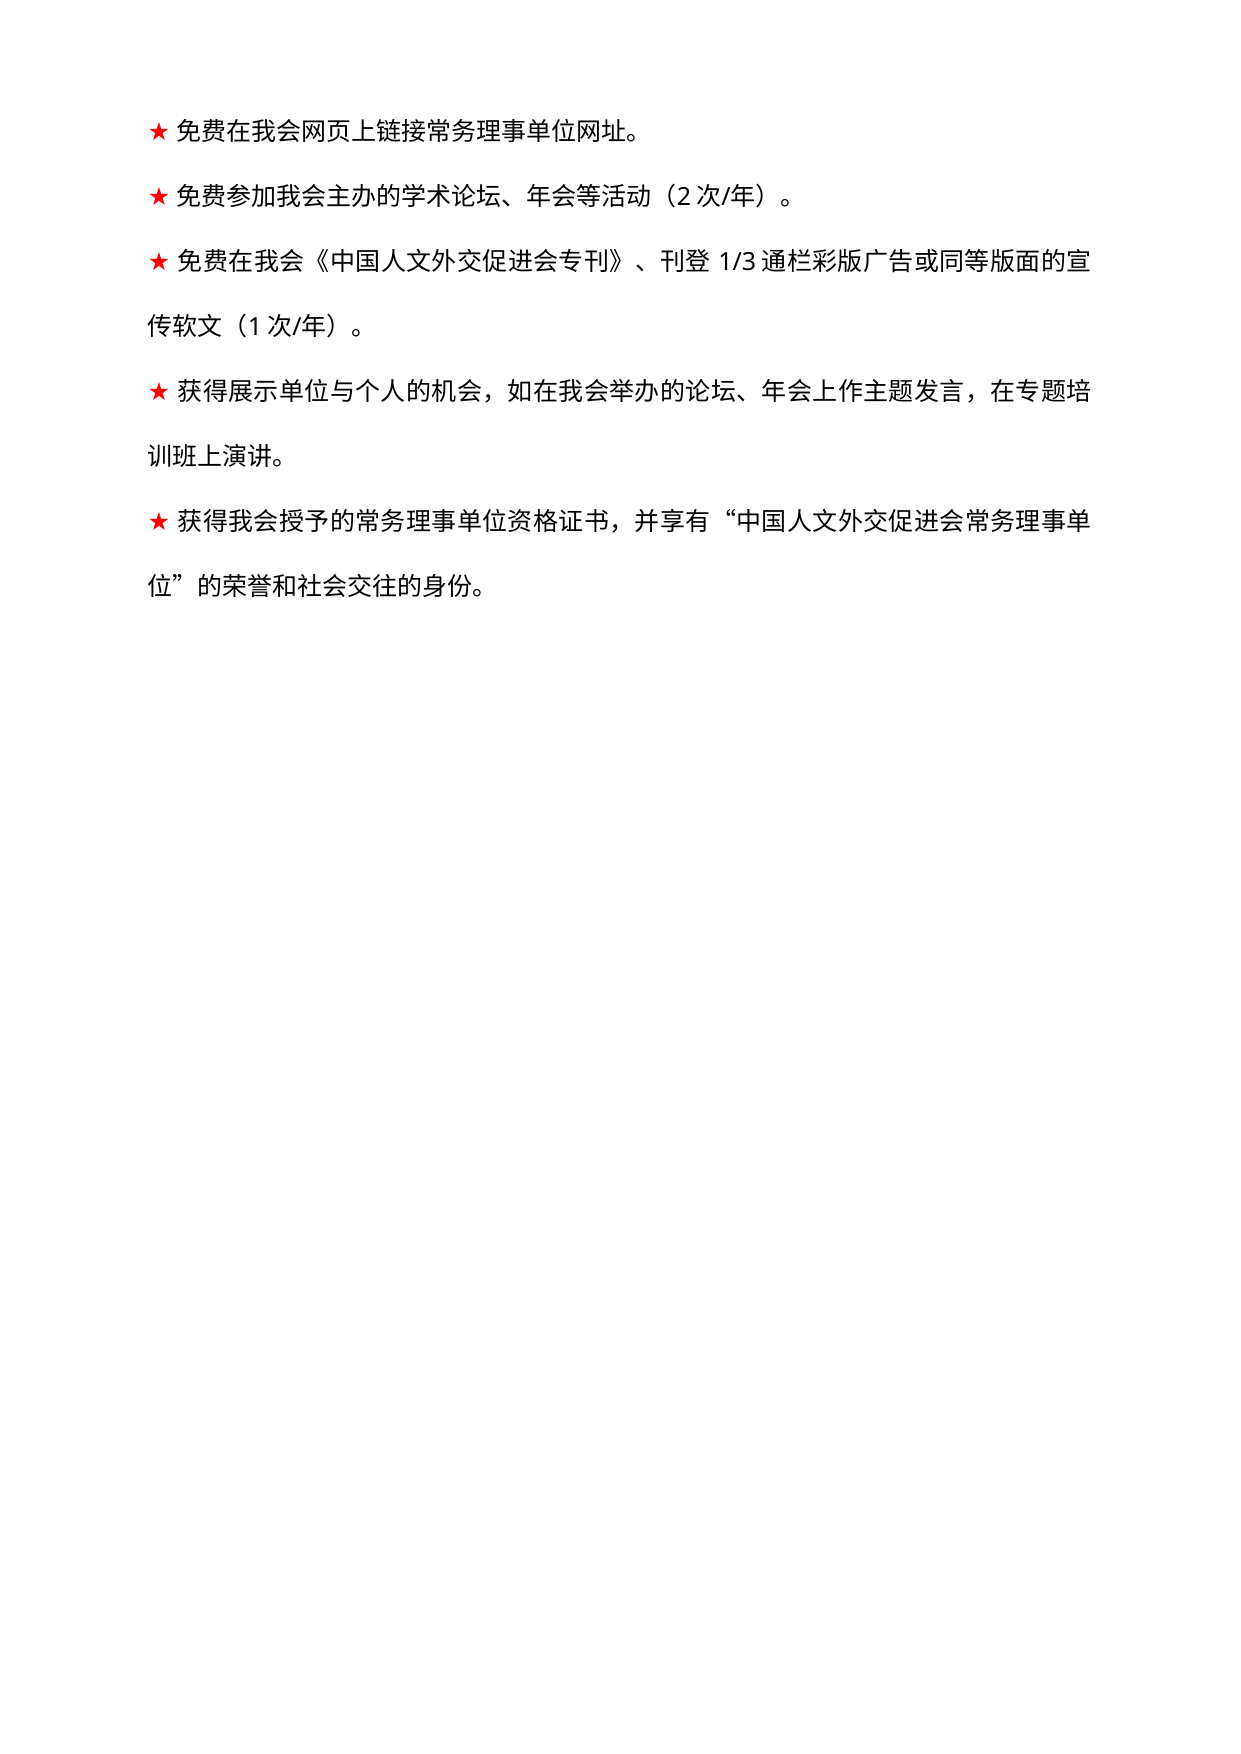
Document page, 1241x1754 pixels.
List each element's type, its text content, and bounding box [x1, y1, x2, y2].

text ★ 免费在我会《中国人文外交促进会专刊》、刊登1/3通栏彩版广告或同等版面的宣传软文（1次/年）。 [148, 227, 1092, 357]
text ★ 获得我会授予的常务理事单位资格证书，并享有“中国人文外交促进会常务理事单位”的荣誉和社会交往的身份。 [148, 487, 1092, 617]
text ★ 免费参加我会主办的学术论坛、年会等活动（2次/年）。 [148, 162, 1092, 227]
text ★ 获得展示单位与个人的机会，如在我会举办的论坛、年会上作主题发言，在专题培训班上演讲。 [148, 357, 1092, 487]
text ★ 免费在我会网页上链接常务理事单位网址。 [148, 97, 1092, 162]
